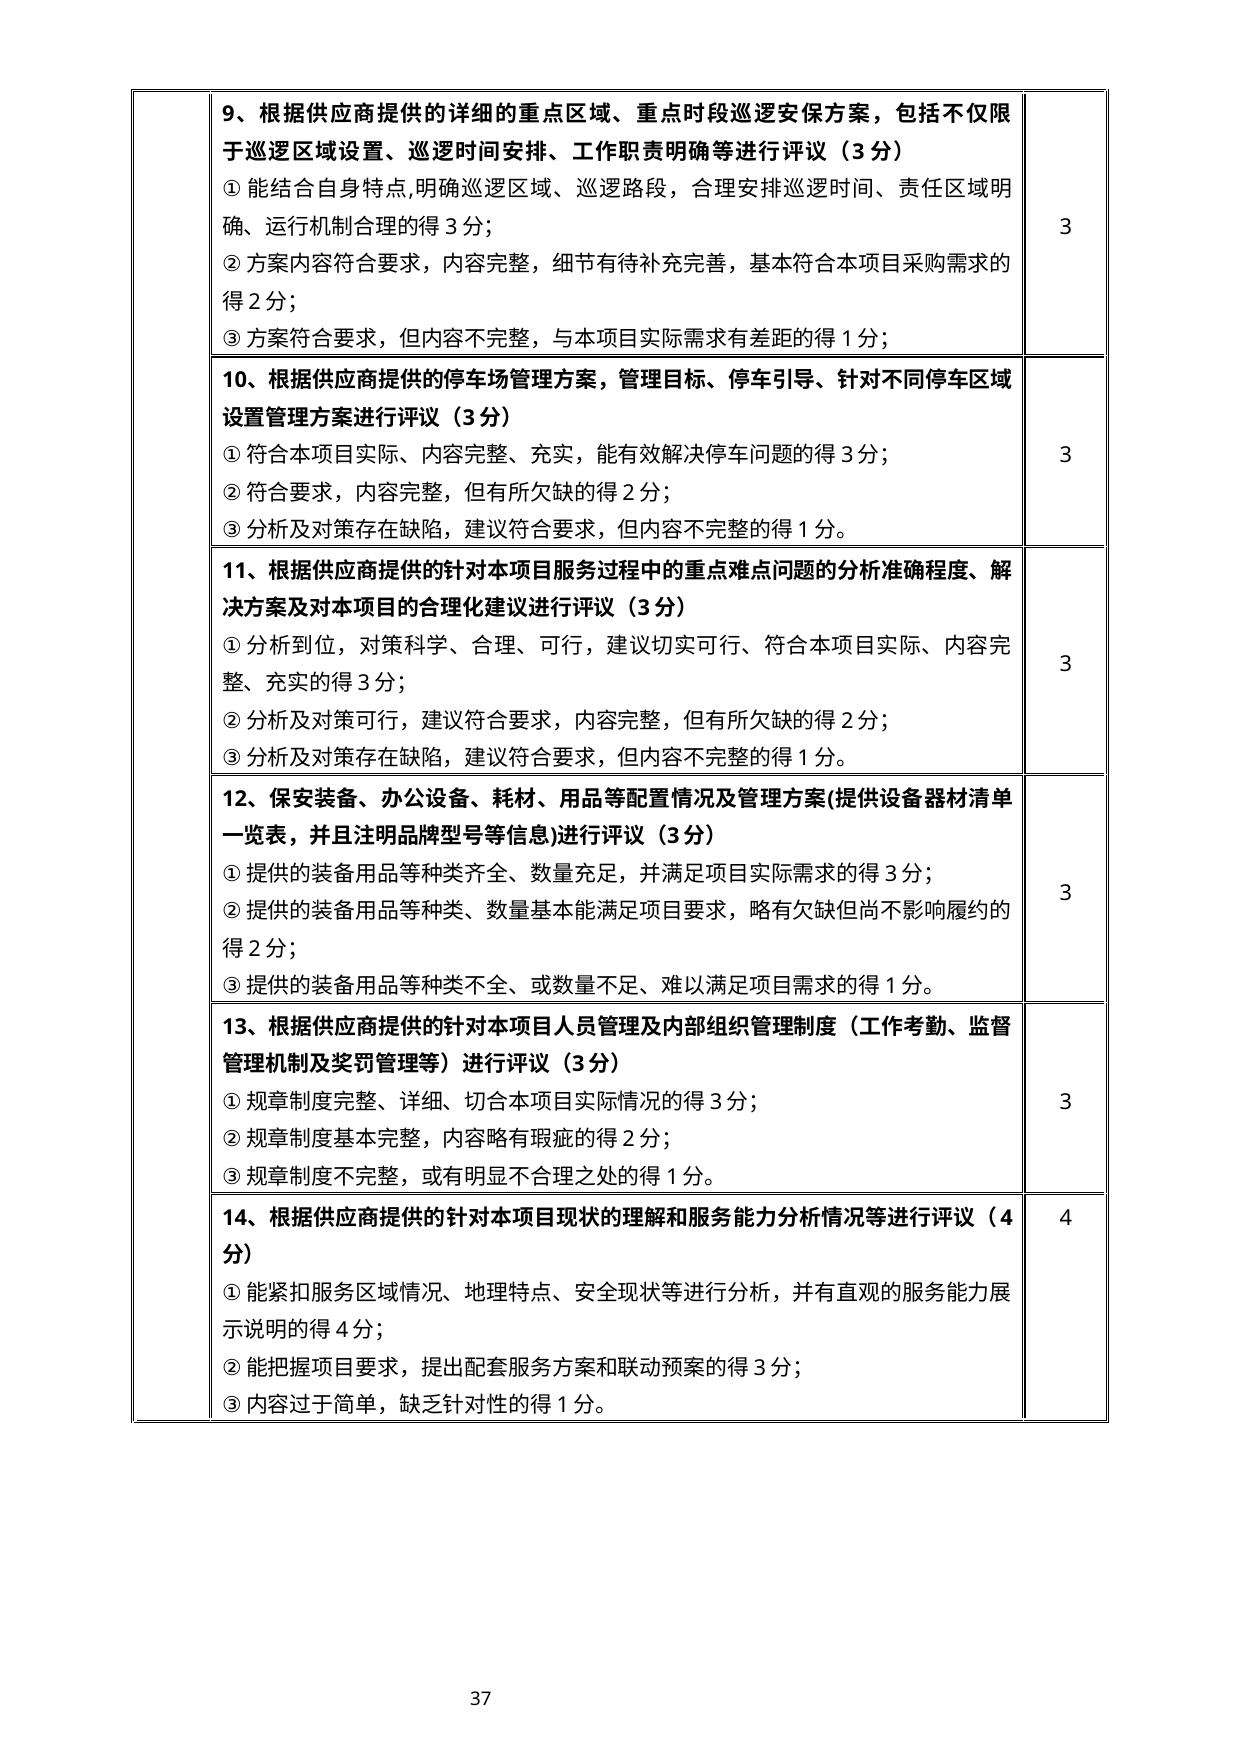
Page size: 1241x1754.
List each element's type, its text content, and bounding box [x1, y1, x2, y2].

table_cell 13、根据供应商提供的针对本项目人员管理及内部组织管理制度（工作考勤、监督管理机制及奖罚管理等）进行评议（3分） ①规章制度完整、详细、切合本项目实际情况的得3分； ②规章制度基本完整，内容略有瑕疵的得2分； ③规章制度不完整，或有明显不合理之处的得1分。 [212, 1004, 1022, 1192]
table_cell 3 [1024, 773, 1107, 1001]
table_cell 12、保安装备、办公设备、耗材、用品等配置情况及管理方案(提供设备器材清单一览表，并且注明品牌型号等信息)进行评议（3分） ①提供的装备用品等种类齐全、数量充足，并满足项目实际需求的得3分； ②提供的装备用品等种类、数量基本能满足项目要求，略有欠缺但尚不影响履约的得2分； ③提供的装备用品等种类不全、或数量不足、难以满足项目需求的得1分。 [212, 776, 1022, 1001]
table_cell 3 [1024, 1001, 1107, 1192]
table_cell 11、根据供应商提供的针对本项目服务过程中的重点难点问题的分析准确程度、解决方案及对本项目的合理化建议进行评议（3分） ①分析到位，对策科学、合理、可行，建议切实可行、符合本项目实际、内容完整、充实的得3分； ②分析及对策可行，建议符合要求，内容完整，但有所欠缺的得2分； ③分析及对策存在缺陷，建议符合要求，但内容不完整的得1分。 [212, 548, 1022, 773]
table_cell 3 [1024, 89, 1107, 354]
table_cell 3 [1024, 354, 1107, 545]
table_cell 3 [1024, 545, 1107, 773]
table_cell 10、根据供应商提供的停车场管理方案，管理目标、停车引导、针对不同停车区域设置管理方案进行评议（3分） ①符合本项目实际、内容完整、充实，能有效解决停车问题的得3分； ②符合要求，内容完整，但有所欠缺的得2分； ③分析及对策存在缺陷，建议符合要求，但内容不完整的得1分。 [212, 358, 1022, 545]
table_cell 9、根据供应商提供的详细的重点区域、重点时段巡逻安保方案，包括不仅限于巡逻区域设置、巡逻时间安排、工作职责明确等进行评议（3分） ①能结合自身特点,明确巡逻区域、巡逻路段，合理安排巡逻时间、责任区域明确、运行机制合理的得3分； ②方案内容符合要求，内容完整，细节有待补充完善，基本符合本项目采购需求的得2分； ③方案符合要求，但内容不完整，与本项目实际需求有差距的得1分； [211, 90, 1024, 354]
table_cell 14、根据供应商提供的针对本项目现状的理解和服务能力分析情况等进行评议（4分） ①能紧扣服务区域情况、地理特点、安全现状等进行分析，并有直观的服务能力展示说明的得4分； ②能把握项目要求，提出配套服务方案和联动预案的得3分； ③内容过于简单，缺乏针对性的得1分。 [211, 1192, 1024, 1420]
table_cell 4 [1024, 1192, 1106, 1420]
